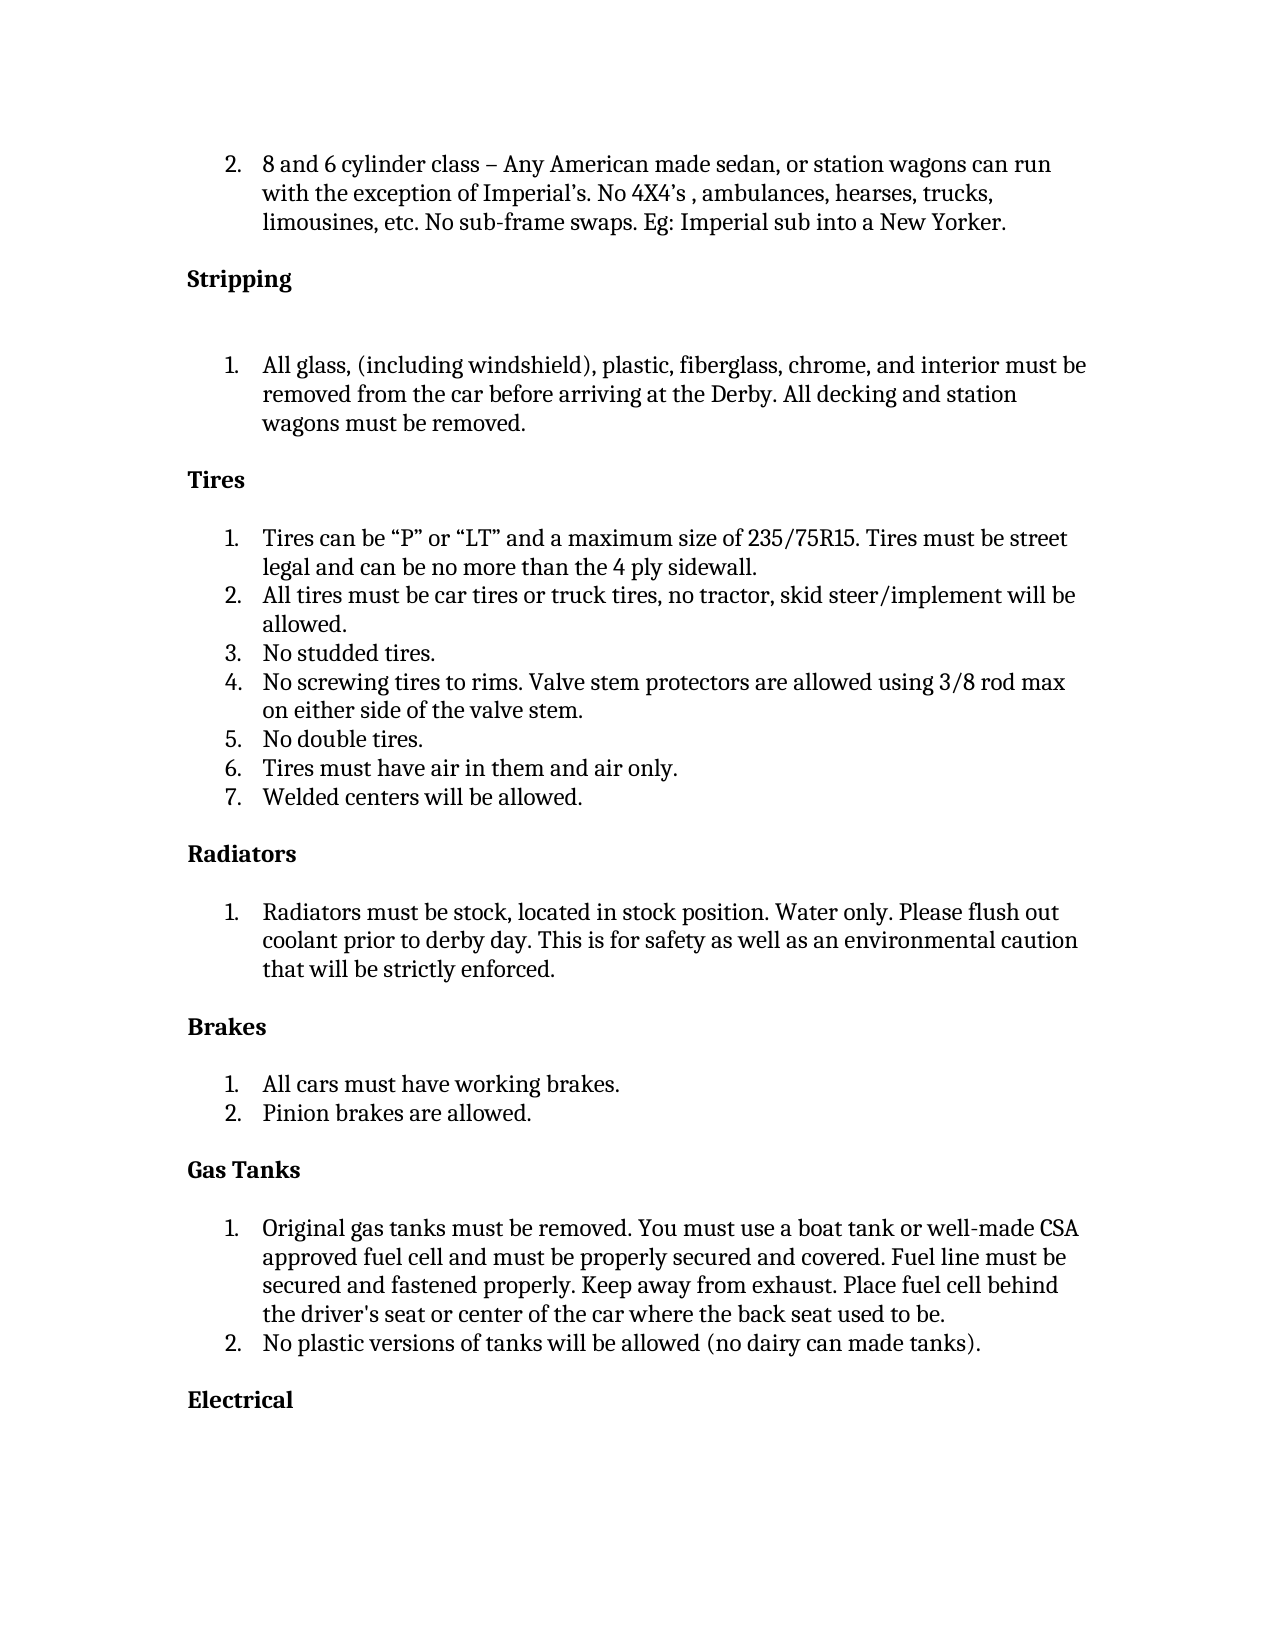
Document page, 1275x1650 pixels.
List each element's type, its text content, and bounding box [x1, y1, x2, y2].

text Gas Tanks [187, 1156, 1087, 1185]
list No studded tires. [225, 639, 1087, 667]
list Tires must have air in them and air only. [225, 754, 1087, 782]
text Brakes [187, 1012, 1087, 1041]
list No plastic versions of tanks will be allowed (no dairy can made tanks). [225, 1329, 1087, 1357]
list No screwing tires to rims. Valve stem protectors are allowed using 3/8 rod max on either side of the valve stem. [225, 667, 1087, 725]
list Welded centers will be allowed. [225, 782, 1087, 811]
list Tires can be “P” or “LT” and a maximum size of 235/75R15. Tires must be street legal and can be no more than the 4 ply sidewall. [225, 524, 1087, 581]
text Tires [187, 466, 1087, 495]
list Original gas tanks must be removed. You must use a boat tank or well-made CSA approved fuel cell and must be properly secured and covered. Fuel line must be secured and fastened properly. Keep away from exhaust. Place fuel cell behind the driver's seat or center of the car where the back seat used to be. [225, 1214, 1087, 1329]
text Radiators [187, 840, 1087, 869]
text Electrical [187, 1386, 1087, 1415]
text Stripping [187, 265, 1087, 294]
list No double tires. [225, 725, 1087, 754]
list All cars must have working brakes. [225, 1070, 1087, 1099]
list Pinion brakes are allowed. [225, 1099, 1087, 1127]
list All tires must be car tires or truck tires, no tractor, skid steer/implement will be allowed. [225, 581, 1087, 639]
list All glass, (including windshield), plastic, fiberglass, chrome, and interior must be removed from the car before arriving at the Derby. All decking and station wagons must be removed. [225, 351, 1087, 437]
list Radiators must be stock, located in stock position. Water only. Please flush out coolant prior to derby day. This is for safety as well as an environmental caution that will be strictly enforced. [225, 897, 1087, 984]
list 8 and 6 cylinder class – Any American made sedan, or station wagons can run with the exception of Imperial’s. No 4X4’s , ambulances, hearses, trucks, limousines, etc. No sub-frame swaps. Eg: Imperial sub into a New Yorker. [225, 150, 1087, 236]
